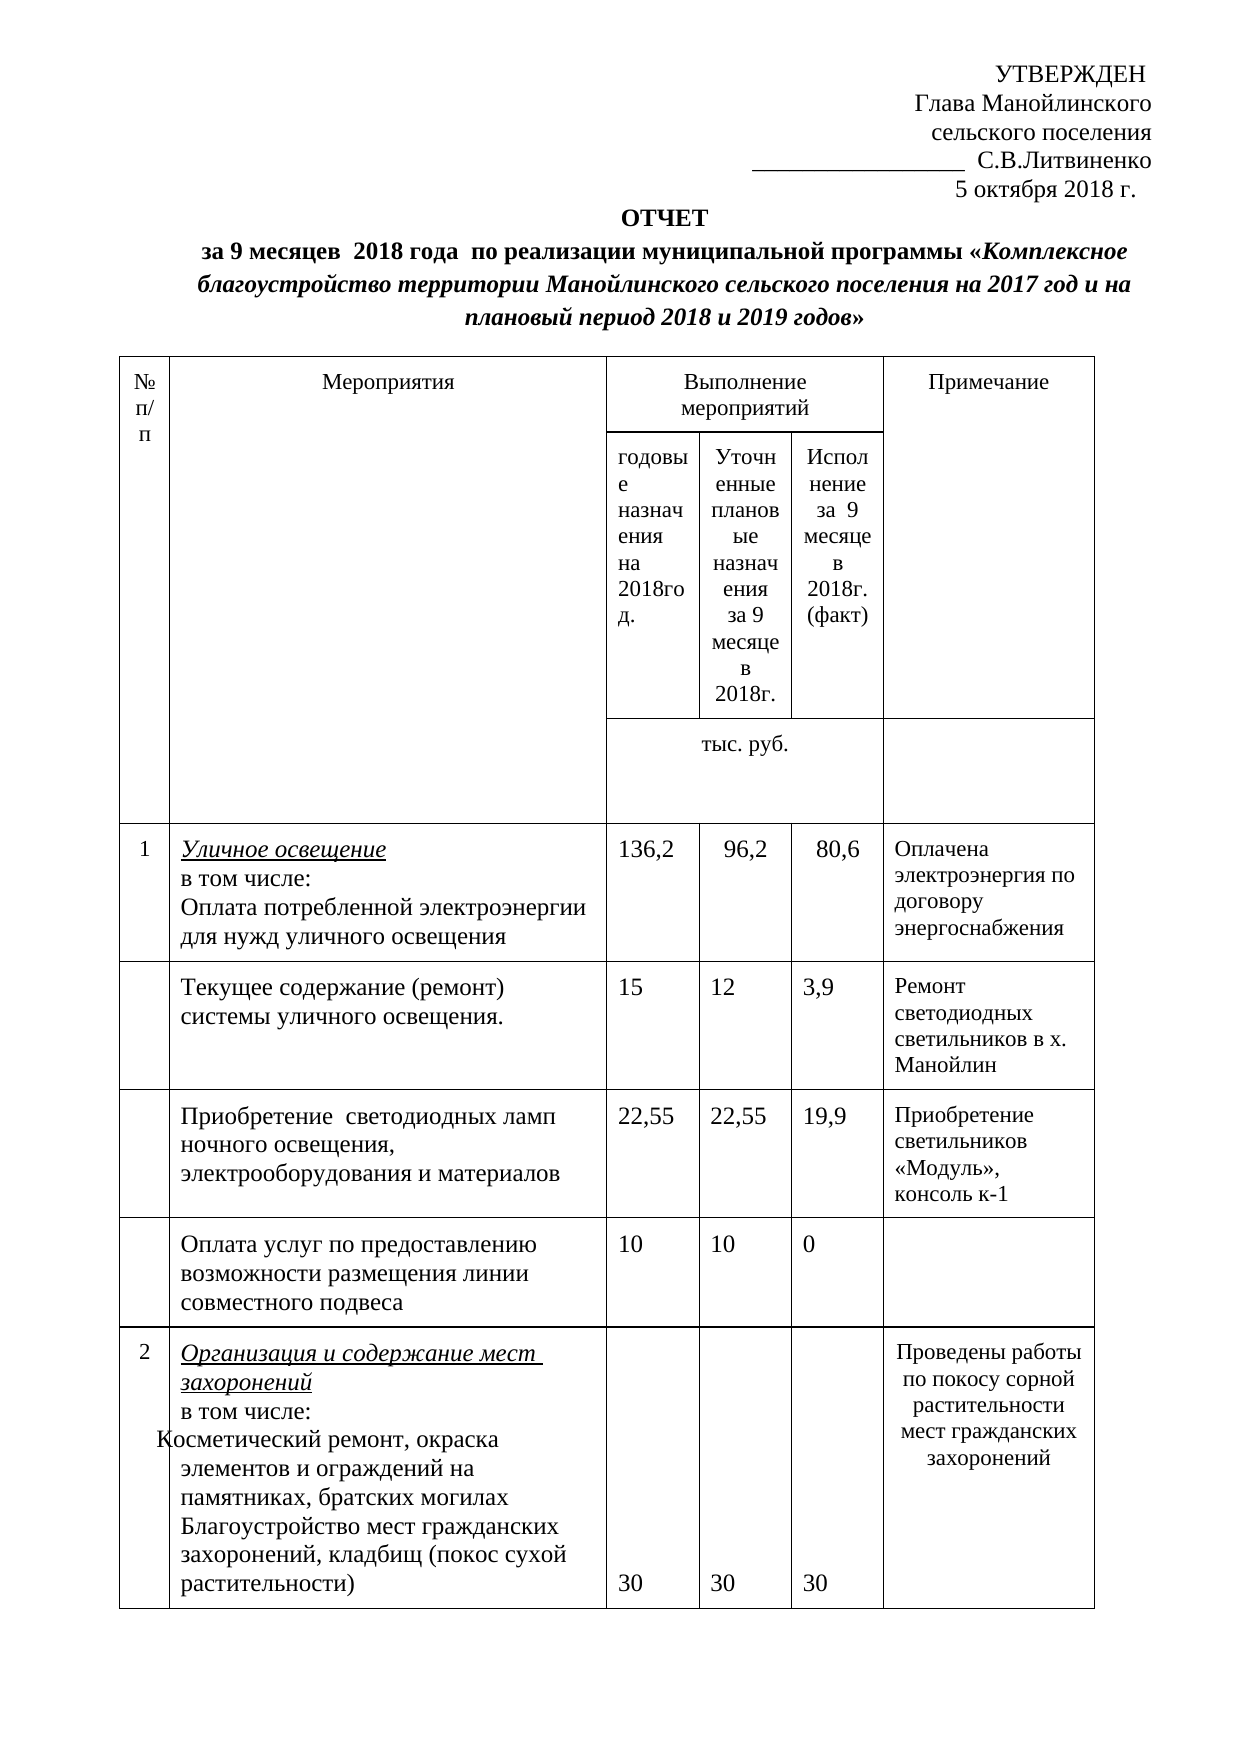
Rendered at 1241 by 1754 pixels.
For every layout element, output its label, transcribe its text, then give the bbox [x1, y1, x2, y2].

table_cell 19,9 [792, 1090, 883, 1217]
text 5 октября 2018 г. [177, 174, 1152, 203]
table_cell Проведены работы по покосу сорной растительности мест гражданских захоронений [884, 1328, 1094, 1608]
text ОТЧЕТ [177, 203, 1152, 232]
table_cell 10 [607, 1218, 699, 1326]
table_cell годовые назначения на 2018год. [607, 433, 699, 718]
table_cell 22,55 [607, 1090, 699, 1217]
table_cell 30 [607, 1328, 699, 1608]
table_cell 2 [120, 1328, 169, 1608]
table_cell 30 [792, 1328, 883, 1608]
table_header Выполнение мероприятий [607, 357, 883, 431]
table_cell 10 [700, 1218, 791, 1326]
table_cell 96,2 [700, 824, 791, 961]
table_cell 30 [700, 1328, 791, 1608]
table_cell 136,2 [607, 824, 699, 961]
table_cell Приобретение светодиодных ламп ночного освещения, электрооборудования и материалов [170, 1090, 606, 1217]
table_cell 22,55 [700, 1090, 791, 1217]
table_cell Организация и содержание мест захоронений в том числе: Косметический ремонт, окраска элементов и ограждений на памятниках, братских могилах Благоустройство мест гражданских захоронений, кладбищ (покос сухой растительности) [170, 1328, 606, 1608]
table_header № п/п [120, 357, 169, 823]
text Глава Манойлинского [177, 88, 1152, 117]
table_cell 15 [607, 962, 699, 1089]
table_cell Уточненные плановые назначения за 9 месяцев 2018г. [700, 433, 791, 718]
table_cell Уличное освещение в том числе: Оплата потребленной электроэнергии для нужд уличного освещения [170, 824, 606, 961]
text сельского поселения [177, 117, 1152, 145]
text за 9 месяцев 2018 года по реализации муниципальной программы «Комплексное благоустройство территории Манойлинского сельского поселения на 2017 год и на плановый период 2018 и 2019 годов» [177, 236, 1152, 331]
table_cell 0 [792, 1218, 883, 1326]
table_cell 12 [700, 962, 791, 1089]
table_cell [120, 1090, 169, 1217]
table_cell 1 [120, 824, 169, 961]
table_cell Исполнение за 9 месяцев 2018г. (факт) [792, 433, 883, 718]
table_cell 3,9 [792, 962, 883, 1089]
table_cell [120, 962, 169, 1089]
table_cell [884, 719, 1094, 823]
table_cell Оплата услуг по предоставлению возможности размещения линии совместного подвеса [170, 1218, 606, 1326]
table_header Примечание [884, 357, 1094, 718]
table_cell Ремонт светодиодных светильников в х. Манойлин [884, 962, 1094, 1089]
table_header Мероприятия [170, 357, 606, 823]
text _________________ С.В.Литвиненко [177, 145, 1152, 174]
table_cell тыс. руб. [607, 719, 883, 823]
table_cell 80,6 [792, 824, 883, 961]
table_cell [120, 1218, 169, 1326]
table_cell Оплачена электроэнергия по договору энергоснабжения [884, 824, 1094, 961]
table_cell Приобретение светильников «Модуль», консоль к-1 [884, 1090, 1094, 1217]
table_cell Текущее содержание (ремонт) системы уличного освещения. [170, 962, 606, 1089]
table_cell [884, 1218, 1094, 1326]
text УТВЕРЖДЕН [177, 59, 1152, 88]
